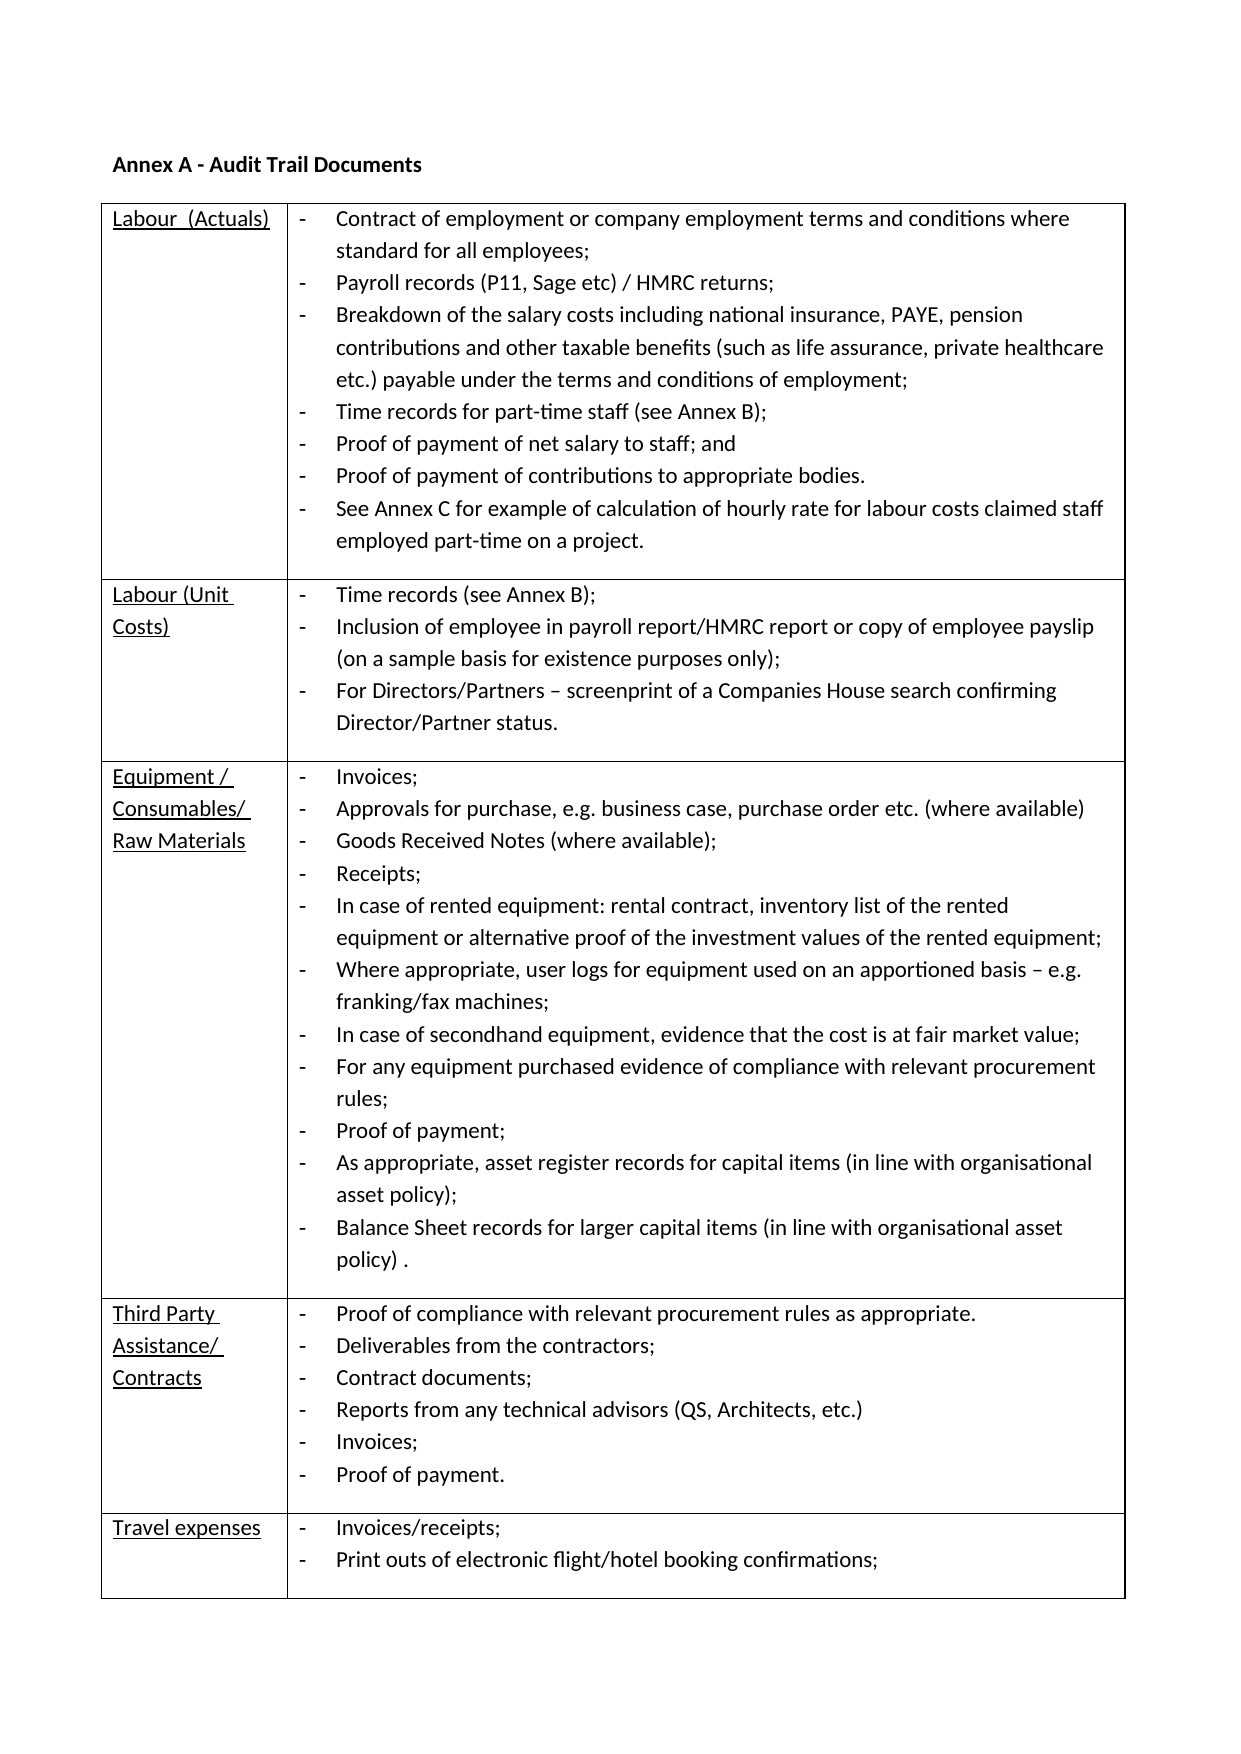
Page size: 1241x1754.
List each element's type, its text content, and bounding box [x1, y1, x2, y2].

table_cell Travel expenses [102, 1514, 287, 1598]
text Annex A - Audit Trail Documents [112, 150, 1128, 178]
table_cell Equipment / Consumables/ Raw Materials [102, 762, 287, 1298]
table_cell Labour (Unit Costs) [102, 580, 287, 761]
table_cell Proof of compliance with relevant procurement rules as appropriate. Deliverables from the contractors; Contract documents; Reports from any technical advisors (QS, Architects, etc.) Invoices; Proof of payment. [288, 1299, 1124, 1512]
table_cell Third Party Assistance/ Contracts [102, 1299, 287, 1512]
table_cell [288, 1514, 1124, 1598]
table_cell Invoices; Approvals for purchase, e.g. business case, purchase order etc. (where available) Goods Received Notes (where available); Receipts; In case of rented equipment: rental contract, inventory list of the rented equipment or alternative proof of the investment values of the rented equipment; Where appropriate, user logs for equipment used on an apportioned basis – e.g. franking/fax machines; In case of secondhand equipment, evidence that the cost is at fair market value; For any equipment purchased evidence of compliance with relevant procurement rules; Proof of payment; As appropriate, asset register records for capital items (in line with organisational asset policy); Balance Sheet records for larger capital items (in line with organisational asset policy) . [288, 762, 1124, 1298]
table_cell Time records (see Annex B); Inclusion of employee in payroll report/HMRC report or copy of employee payslip (on a sample basis for existence purposes only); For Directors/Partners – screenprint of a Companies House search confirming Director/Partner status. [288, 580, 1124, 761]
table_header Contract of employment or company employment terms and conditions where standard for all employees; Payroll records (P11, Sage etc) / HMRC returns; Breakdown of the salary costs including national insurance, PAYE, pension contributions and other taxable benefits (such as life assurance, private healthcare etc.) payable under the terms and conditions of employment; Time records for part-time staff (see Annex B); Proof of payment of net salary to staff; and Proof of payment of contributions to appropriate bodies. See Annex C for example of calculation of hourly rate for labour costs claimed staff employed part-time on a project. [288, 204, 1124, 579]
table_header Labour (Actuals) [102, 204, 287, 579]
